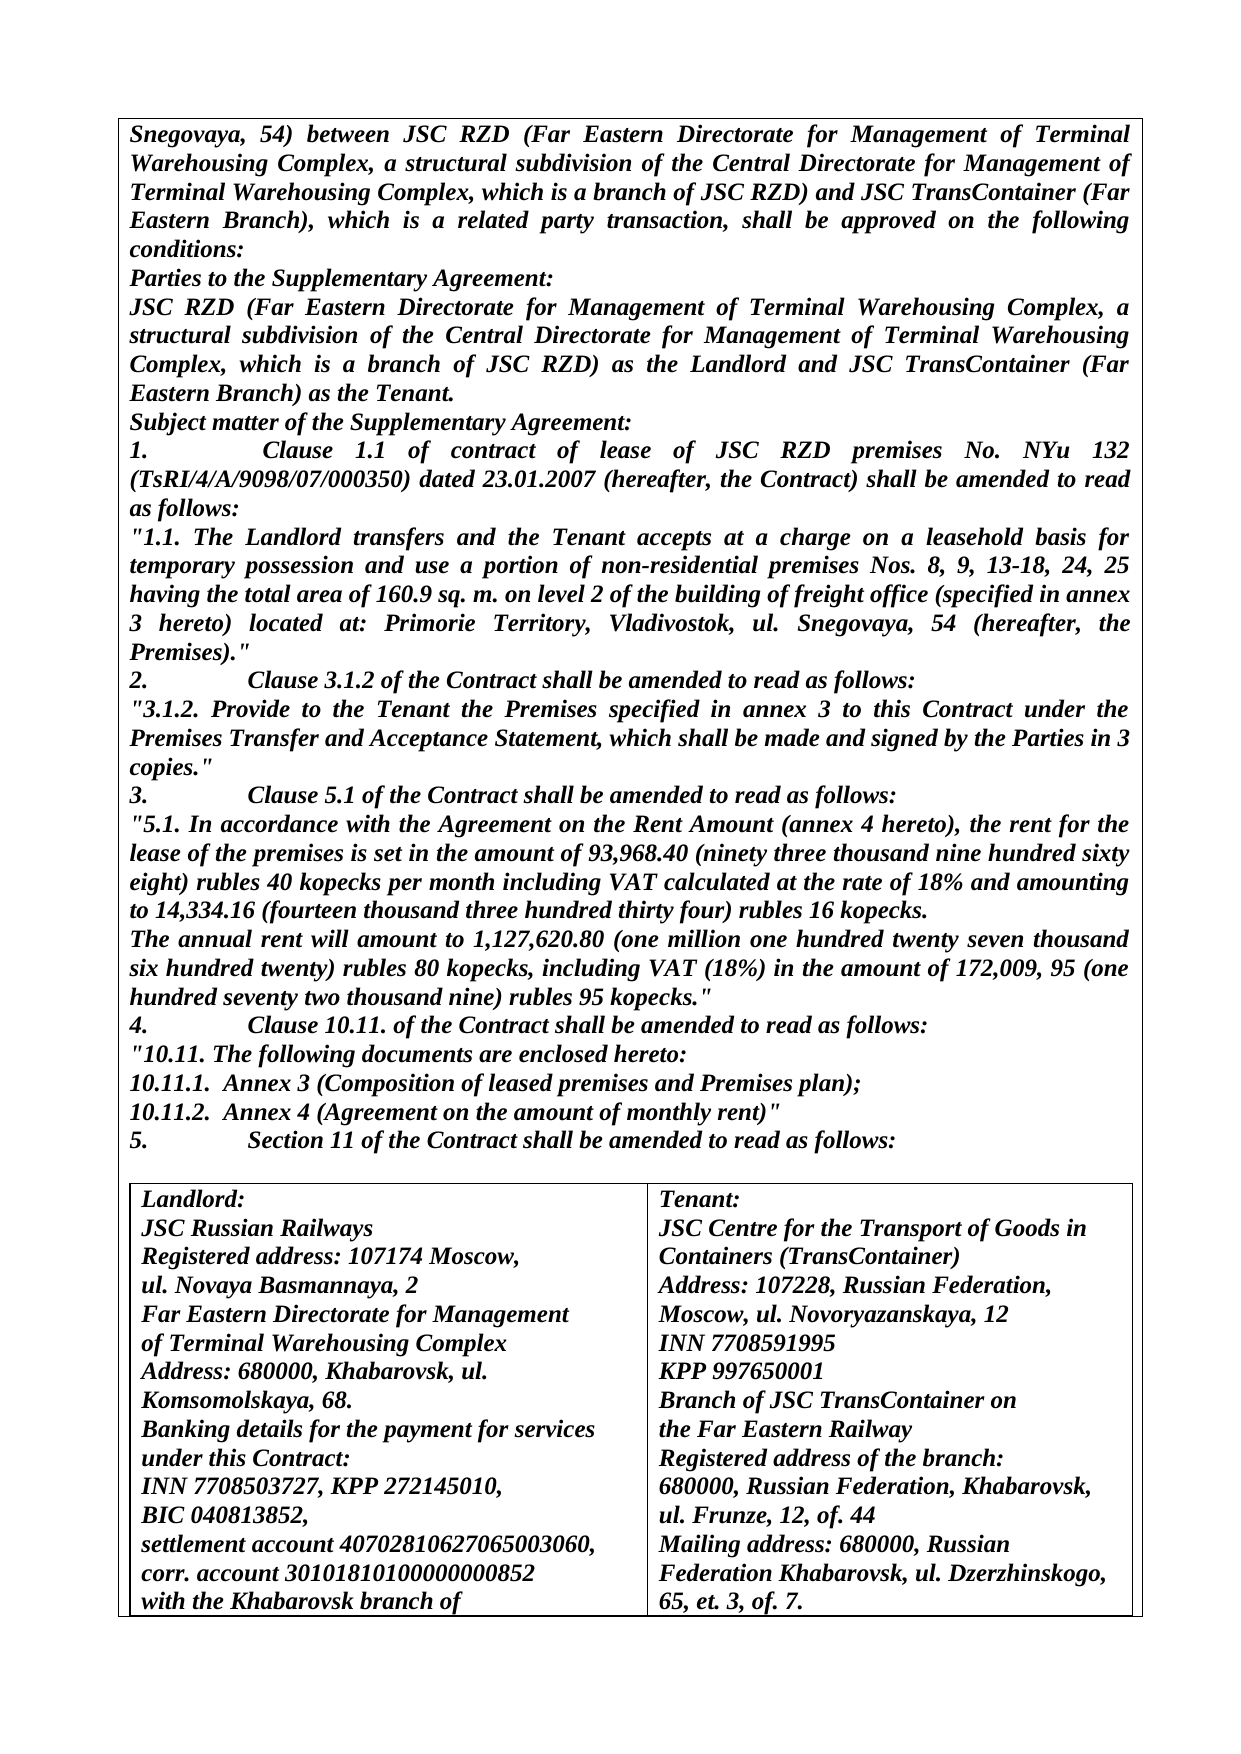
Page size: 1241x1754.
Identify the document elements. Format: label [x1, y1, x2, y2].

table_cell [119, 119, 1142, 1616]
